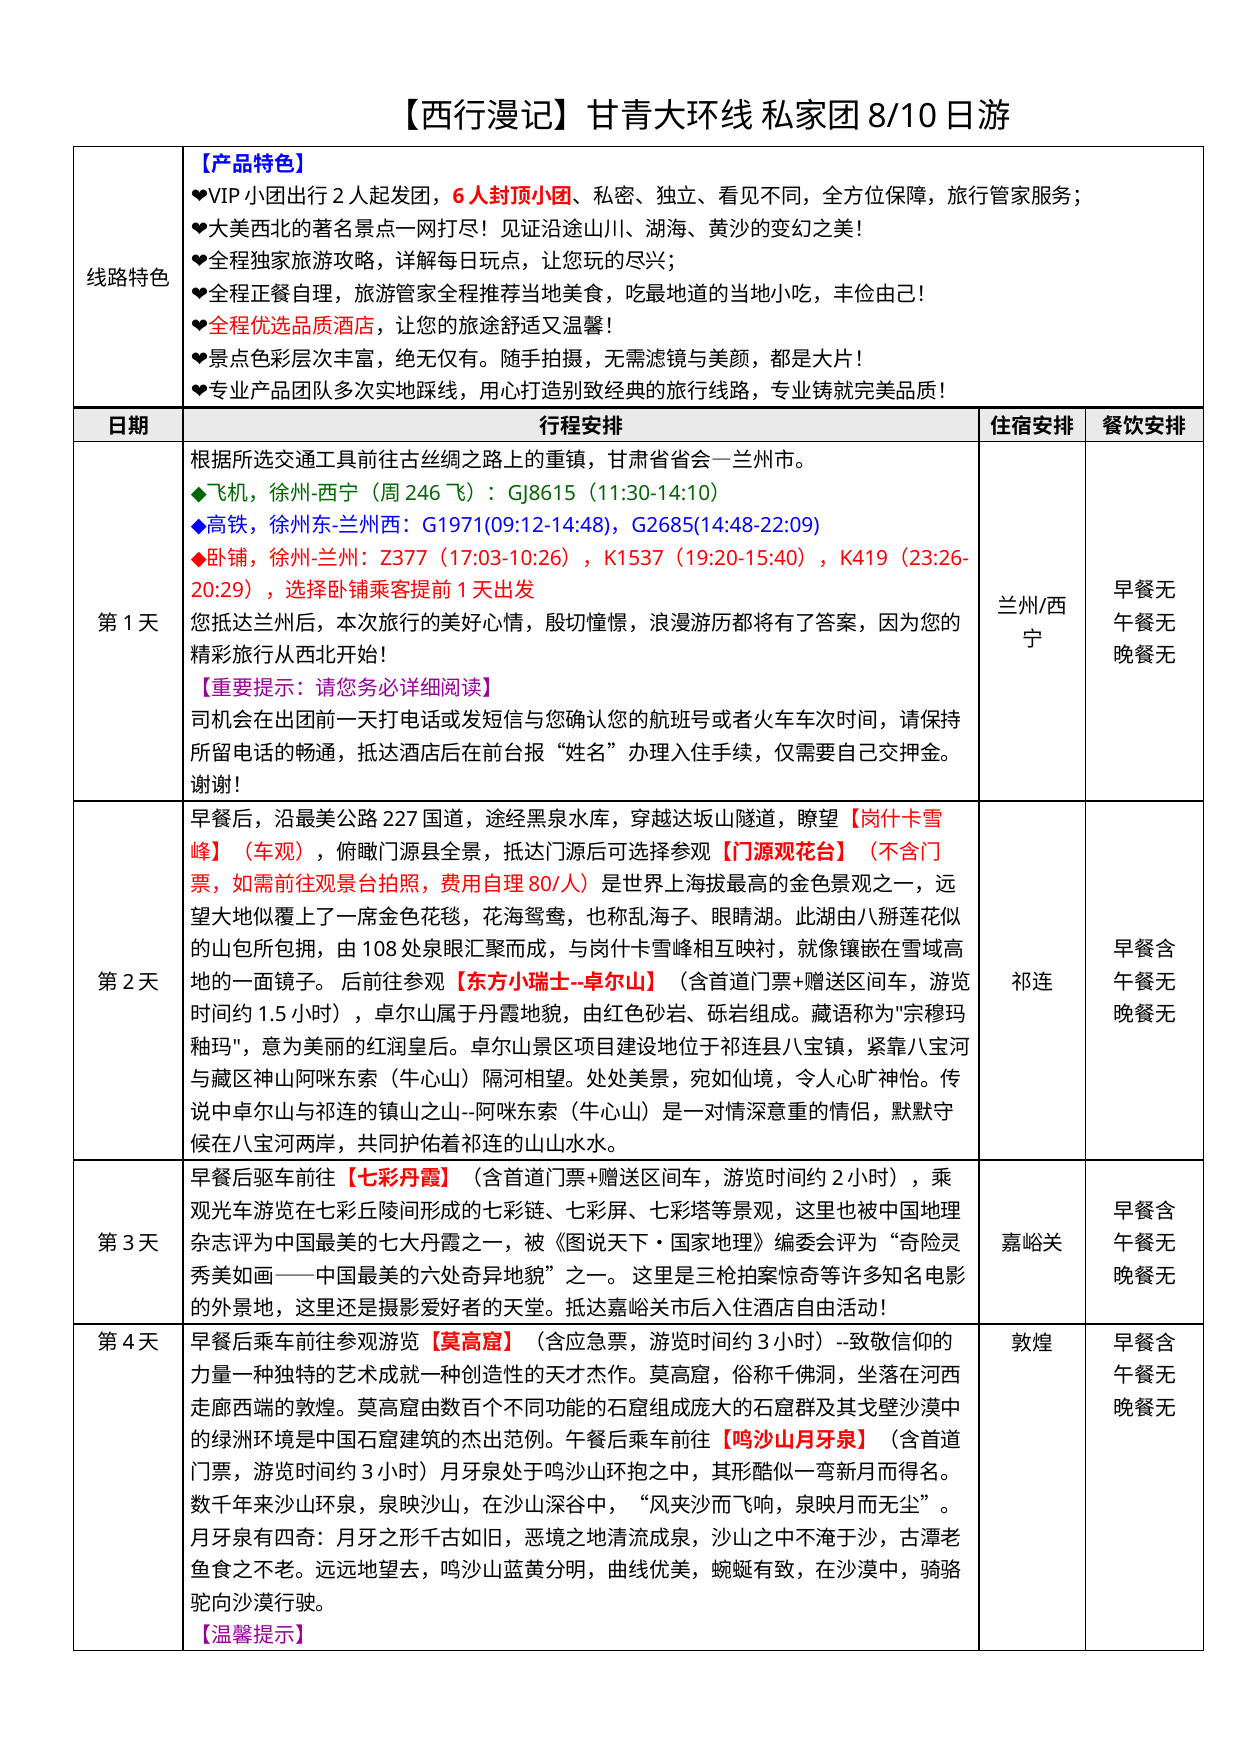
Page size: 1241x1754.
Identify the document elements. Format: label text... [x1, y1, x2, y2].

table_cell 早餐含 午餐无 晚餐无 [1086, 802, 1203, 1159]
table_header 【产品特色】 ❤VIP小团出行2人起发团，6人封顶小团、私密、独立、看见不同，全方位保障，旅行管家服务； ❤大美西北的著名景点一网打尽！见证沿途山川、湖海、黄沙的变幻之美！ ❤全程独家旅游攻略，详解每日玩点，让您玩的尽兴； ❤全程正餐自理，旅游管家全程推荐当地美食，吃最地道的当地小吃，丰俭由己！ ❤全程优选品质酒店，让您的旅途舒适又温馨！ ❤景点色彩层次丰富，绝无仅有。随手拍摄，无需滤镜与美颜，都是大片！ ❤专业产品团队多次实地踩线，用心打造别致经典的旅行线路，专业铸就完美品质！ [184, 147, 1203, 406]
table_header 住宿安排 [980, 409, 1085, 441]
table_header 日期 [74, 409, 182, 441]
table_cell 第1天 [74, 442, 182, 800]
table_cell 祁连 [980, 802, 1085, 1159]
table_header 【西行漫记】甘青大环线 私家团8/10日游 [74, 81, 1240, 146]
table_cell 兰州/西宁 [980, 442, 1085, 800]
table_cell 根据所选交通工具前往古丝绸之路上的重镇，甘肃省省会—兰州市。 ◆飞机，徐州-西宁（周246飞）：GJ8615（11:30-14:10） ◆高铁，徐州东-兰州西：G1971(09:12-14:48)，G2685(14:48-22:09) ◆卧铺，徐州-兰州：Z377（17:03-10:26），K1537（19:20-15:40），K419（23:26-20:29），选择卧铺乘客提前1天出发 您抵达兰州后，本次旅行的美好心情，殷切憧憬，浪漫游历都将有了答案，因为您的精彩旅行从西北开始！ 【重要提示：请您务必详细阅读】 司机会在出团前一天打电话或发短信与您确认您的航班号或者火车车次时间，请保持所留电话的畅通，抵达酒店后在前台报“姓名”办理入住手续，仅需要自己交押金。谢谢！ [184, 442, 978, 800]
table_cell 早餐后驱车前往【七彩丹霞】（含首道门票+赠送区间车，游览时间约2小时），乘观光车游览在七彩丘陵间形成的七彩链、七彩屏、七彩塔等景观，这里也被中国地理杂志评为中国最美的七大丹霞之一，被《图说天下•国家地理》编委会评为“奇险灵秀美如画——中国最美的六处奇异地貌”之一。 这里是三枪拍案惊奇等许多知名电影的外景地，这里还是摄影爱好者的天堂。抵达嘉峪关市后入住酒店自由活动！ [184, 1161, 978, 1323]
table_cell 第4天 [74, 1325, 182, 1649]
table_cell 敦煌 [980, 1325, 1085, 1649]
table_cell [184, 1325, 978, 1649]
table_cell 早餐含 午餐无 晚餐无 [1086, 1325, 1203, 1649]
table_cell 早餐后，沿最美公路227国道，途经黑泉水库，穿越达坂山隧道，瞭望【岗什卡雪峰】（车观），俯瞰门源县全景，抵达门源后可选择参观【门源观花台】（不含门票，如需前往观景台拍照，费用自理80/人）是世界上海拔最高的金色景观之一，远望大地似覆上了一席金色花毯，花海鸳鸯，也称乱海子、眼睛湖。此湖由八掰莲花似的山包所包拥，由108处泉眼汇聚而成，与岗什卡雪峰相互映衬，就像镶嵌在雪域高地的一面镜子。 后前往参观【东方小瑞士--卓尔山】（含首道门票+赠送区间车，游览时间约1.5小时），卓尔山属于丹霞地貌，由红色砂岩、砾岩组成。藏语称为"宗穆玛釉玛"，意为美丽的红润皇后。卓尔山景区项目建设地位于祁连县八宝镇，紧靠八宝河与藏区神山阿咪东索（牛心山）隔河相望。处处美景，宛如仙境，令人心旷神怡。传说中卓尔山与祁连的镇山之山--阿咪东索（牛心山）是一对情深意重的情侣，默默守候在八宝河两岸，共同护佑着祁连的山山水水。 [184, 802, 978, 1159]
table_header 餐饮安排 [1086, 409, 1203, 441]
table_cell 早餐含 午餐无 晚餐无 [1086, 1161, 1203, 1323]
table_cell 第2天 [74, 802, 182, 1159]
table_cell 早餐无 午餐无 晚餐无 [1086, 442, 1203, 800]
table_header 线路特色 [74, 147, 182, 406]
table_header 行程安排 [184, 409, 978, 441]
table_cell 第3天 [74, 1161, 182, 1323]
table_cell 嘉峪关 [980, 1161, 1085, 1323]
